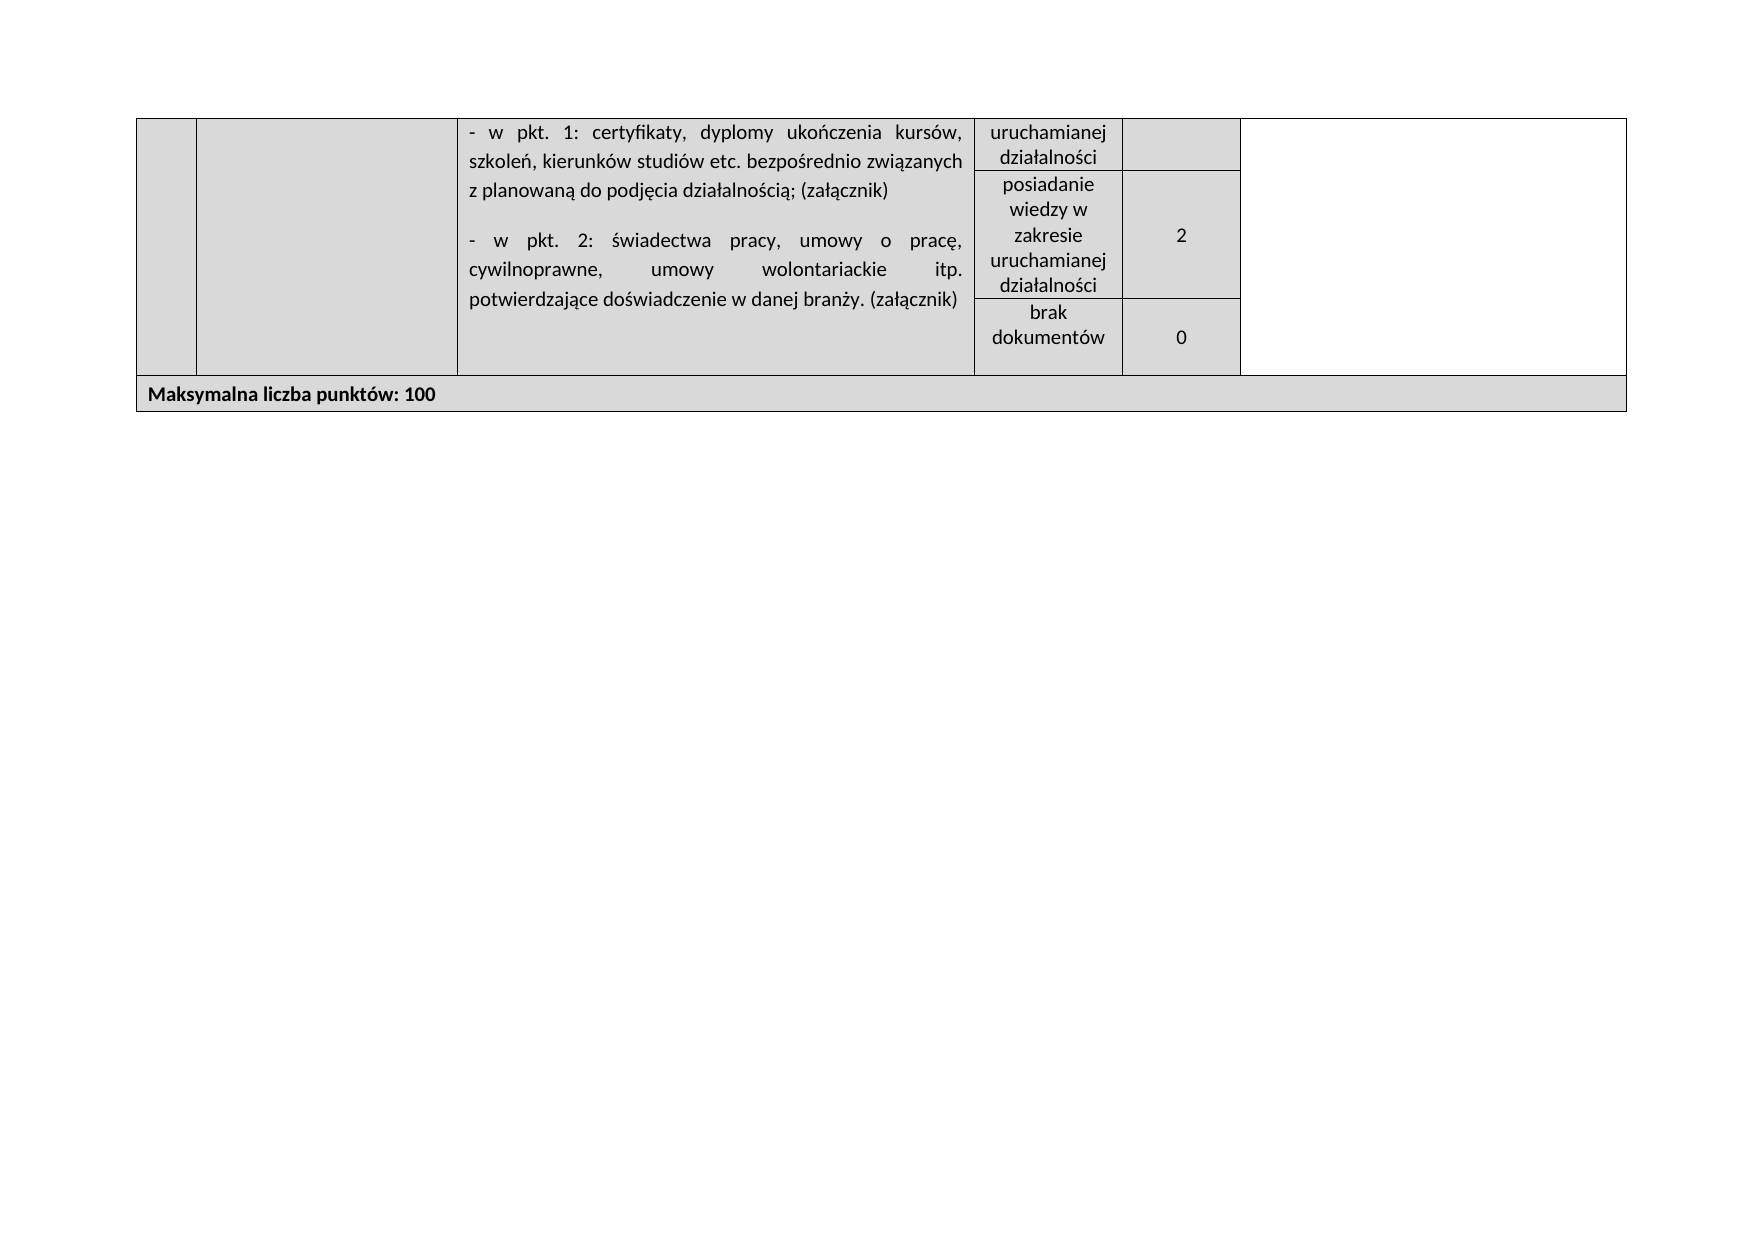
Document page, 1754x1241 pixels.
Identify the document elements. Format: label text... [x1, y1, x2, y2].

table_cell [458, 119, 974, 375]
table_cell 3 [1123, 119, 1240, 170]
table_cell 2 [1123, 171, 1240, 298]
table_cell brak dokumentów [975, 299, 1122, 375]
table_cell 12. [137, 119, 196, 375]
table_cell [975, 119, 1122, 170]
table_cell Maksymalna liczba punktów: 100 [137, 376, 1626, 411]
table_cell [1241, 119, 1626, 375]
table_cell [197, 119, 457, 375]
table_cell posiadanie wiedzy w zakresie uruchamianej działalności [975, 171, 1122, 298]
table_cell 0 [1123, 299, 1240, 375]
